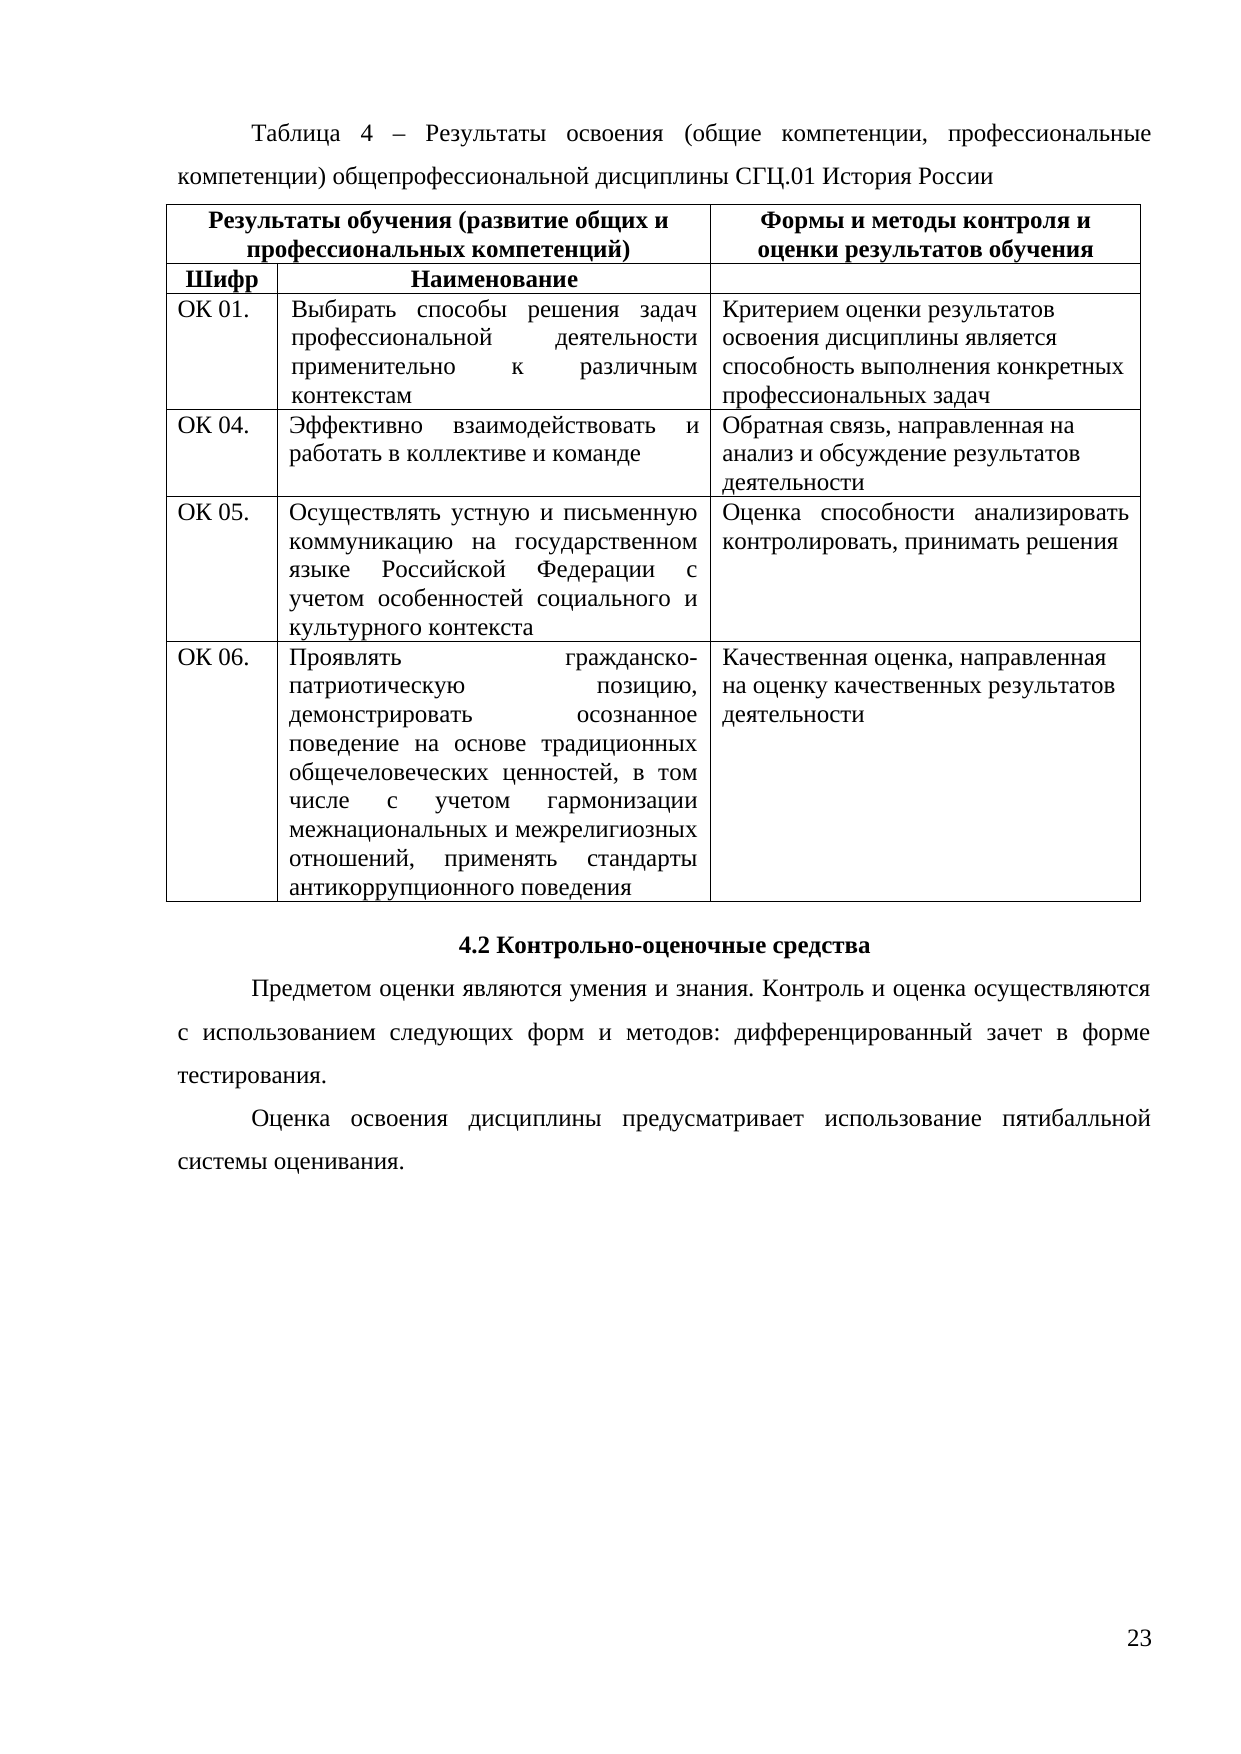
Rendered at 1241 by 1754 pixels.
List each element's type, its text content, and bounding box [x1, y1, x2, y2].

table_cell [711, 264, 1140, 293]
table_cell Шифр [167, 264, 277, 293]
text Таблица 4 – Результаты освоения (общие компетенции, профессиональные компетенции) общепрофессиональной дисциплины СГЦ.01 История России [177, 118, 1152, 190]
table_cell ОК 06. [167, 642, 277, 901]
table_cell ОК 01. [167, 294, 277, 409]
table_cell Качественная оценка, направленная на оценку качественных результатов деятельности [711, 642, 1140, 901]
text 4.2 Контрольно-оценочные средства [177, 930, 1152, 959]
table_header Результаты обучения (развитие общих и профессиональных компетенций) [167, 205, 710, 263]
text Оценка освоения дисциплины предусматривает использование пятибалльной системы оценивания. [177, 1103, 1152, 1175]
table_cell Выбирать способы решения задач профессиональной деятельности применительно к различным контекстам [278, 294, 710, 409]
text Предметом оценки являются умения и знания. Контроль и оценка осуществляются с использованием следующих форм и методов: дифференцированный зачет в форме тестирования. [177, 973, 1152, 1088]
table_cell Проявлять гражданско-патриотическую позицию, демонстрировать осознанное поведение на основе традиционных общечеловеческих ценностей, в том числе с учетом гармонизации межнациональных и межрелигиозных отношений, применять стандарты антикоррупционного поведения [278, 642, 710, 901]
table_cell Оценка способности анализировать контролировать, принимать решения [711, 497, 1140, 641]
table_cell Наименование [278, 264, 710, 293]
table_cell ОК 05. [167, 497, 277, 641]
table_cell Обратная связь, направленная на анализ и обсуждение результатов деятельности [711, 410, 1140, 496]
table_cell Критерием оценки результатов освоения дисциплины является способность выполнения конкретных профессиональных задач [711, 294, 1140, 409]
table_header Формы и методы контроля и оценки результатов обучения [711, 205, 1140, 263]
table_cell Эффективно взаимодействовать и работать в коллективе и команде [278, 410, 710, 496]
table_cell ОК 04. [167, 410, 277, 496]
table_cell Осуществлять устную и письменную коммуникацию на государственном языке Российской Федерации с учетом особенностей социального и культурного контекста [278, 497, 710, 641]
